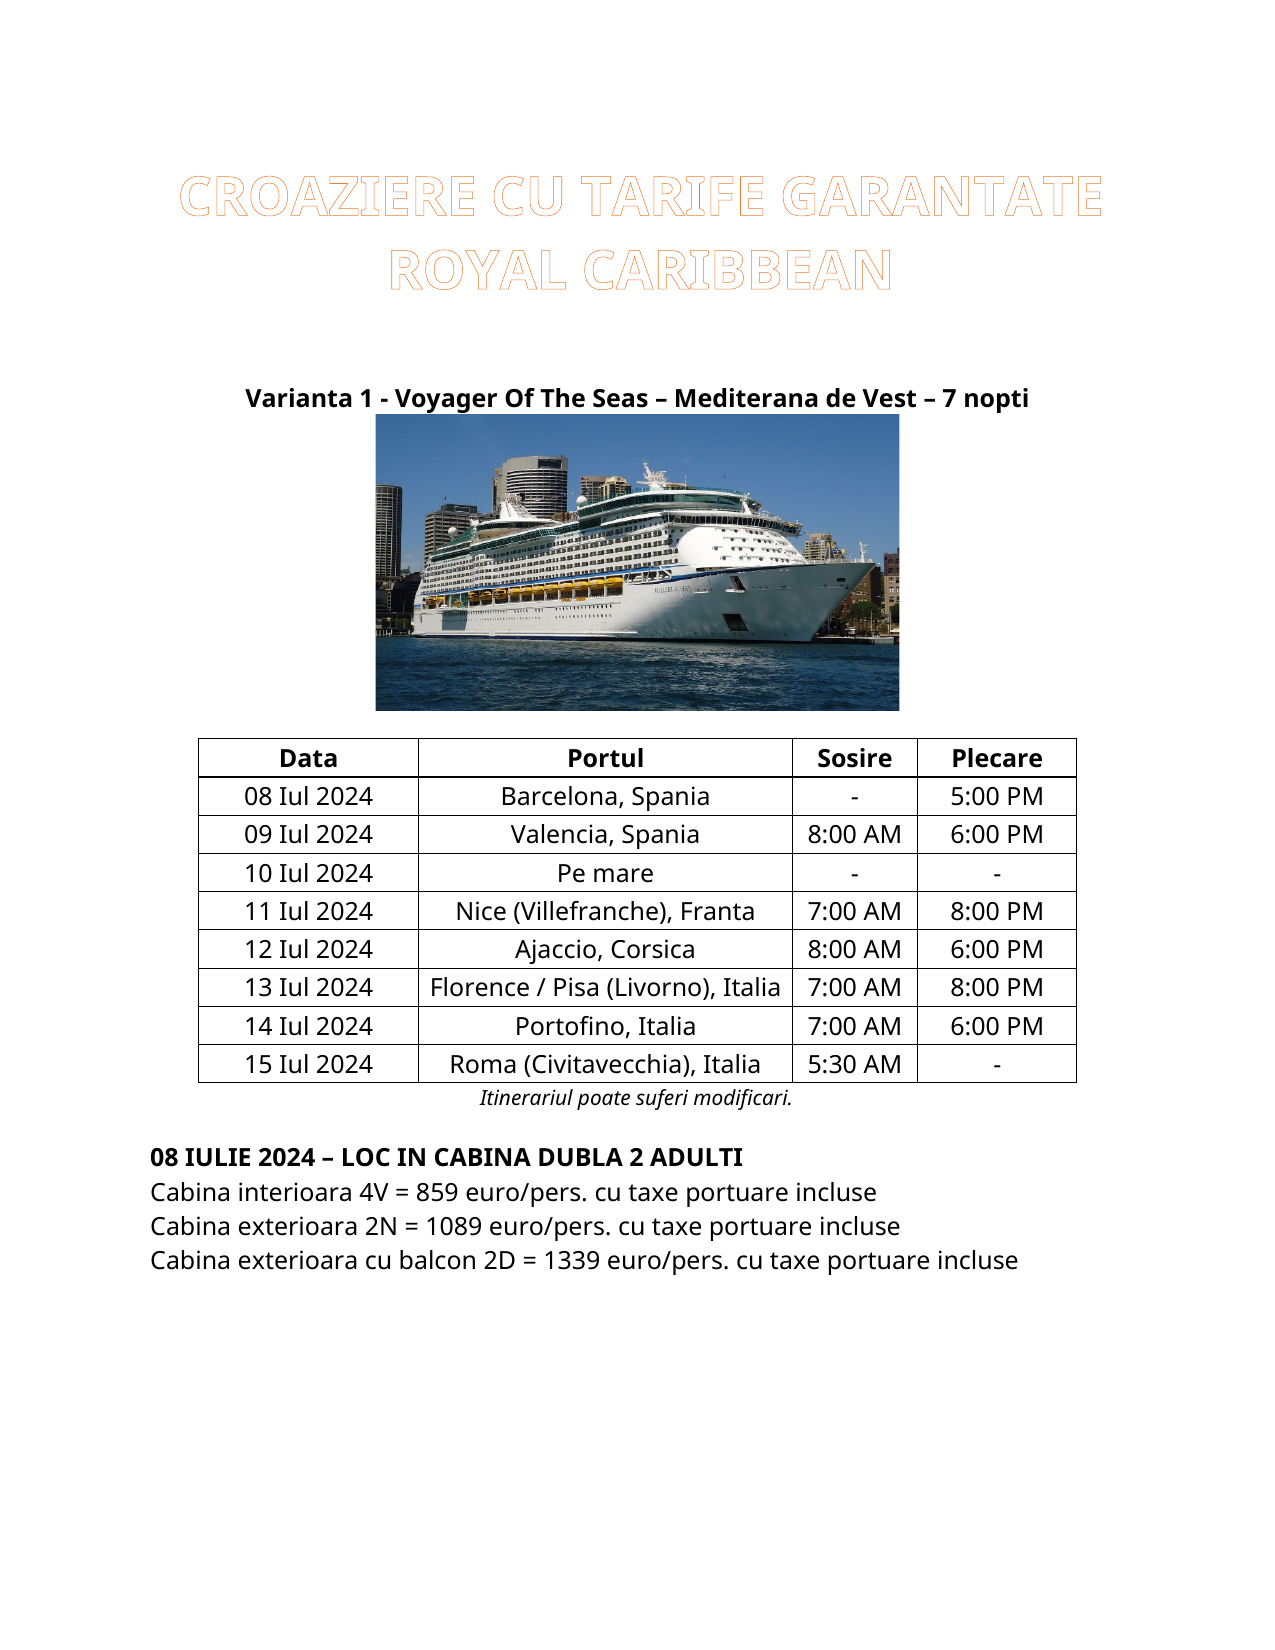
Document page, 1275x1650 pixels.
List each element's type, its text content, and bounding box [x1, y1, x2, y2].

table_cell Roma (Civitavecchia), Italia [419, 1045, 792, 1082]
text Itinerariul poate suferi modificari. [150, 1083, 1125, 1112]
text 08 IULIE 2024 – LOC IN CABINA DUBLA 2 ADULTI [150, 1140, 1125, 1174]
table_cell 14 Iul 2024 [199, 1007, 418, 1044]
table_cell Nice (Villefranche), Franta [419, 892, 792, 929]
text Varianta 1 - Voyager Of The Seas – Mediterana de Vest – 7 nopti [150, 347, 1125, 415]
table_header Plecare [918, 739, 1076, 776]
table_cell 7:00 AM [793, 969, 917, 1006]
table_cell - [918, 1045, 1076, 1082]
table_header Sosire [793, 739, 917, 776]
table_cell 15 Iul 2024 [199, 1045, 418, 1082]
table_cell Pe mare [419, 854, 792, 891]
table_cell 7:00 AM [793, 1007, 917, 1044]
table_cell 6:00 PM [918, 1007, 1076, 1044]
picture [375, 414, 900, 711]
table_cell 10 Iul 2024 [199, 854, 418, 891]
table_cell 09 Iul 2024 [199, 816, 418, 853]
table_cell Valencia, Spania [419, 816, 792, 853]
table_cell 7:00 AM [793, 892, 917, 929]
table_cell 8:00 AM [793, 930, 917, 967]
table_cell 6:00 PM [918, 816, 1076, 853]
table_cell Ajaccio, Corsica [419, 930, 792, 967]
table_cell 12 Iul 2024 [199, 930, 418, 967]
text Cabina interioara 4V = 859 euro/pers. cu taxe portuare incluse [150, 1174, 1125, 1208]
table_cell - [793, 778, 917, 814]
table_cell 8:00 PM [918, 969, 1076, 1006]
table_cell Florence / Pisa (Livorno), Italia [419, 969, 792, 1006]
table_header Data [199, 739, 418, 776]
table_cell - [918, 854, 1076, 891]
table_cell 5:30 AM [793, 1045, 917, 1082]
table_cell Barcelona, Spania [419, 778, 792, 814]
table_cell Portofino, Italia [419, 1007, 792, 1044]
table_cell 8:00 PM [918, 892, 1076, 929]
text Cabina exterioara cu balcon 2D = 1339 euro/pers. cu taxe portuare incluse [150, 1242, 1125, 1276]
table_cell 13 Iul 2024 [199, 969, 418, 1006]
table_cell - [793, 854, 917, 891]
table_header Portul [419, 739, 792, 776]
table_cell 11 Iul 2024 [199, 892, 418, 929]
table_cell 8:00 AM [793, 816, 917, 853]
table_cell 6:00 PM [918, 930, 1076, 967]
table_cell 08 Iul 2024 [199, 778, 418, 814]
text Cabina exterioara 2N = 1089 euro/pers. cu taxe portuare incluse [150, 1208, 1125, 1242]
table_cell 5:00 PM [918, 778, 1076, 814]
